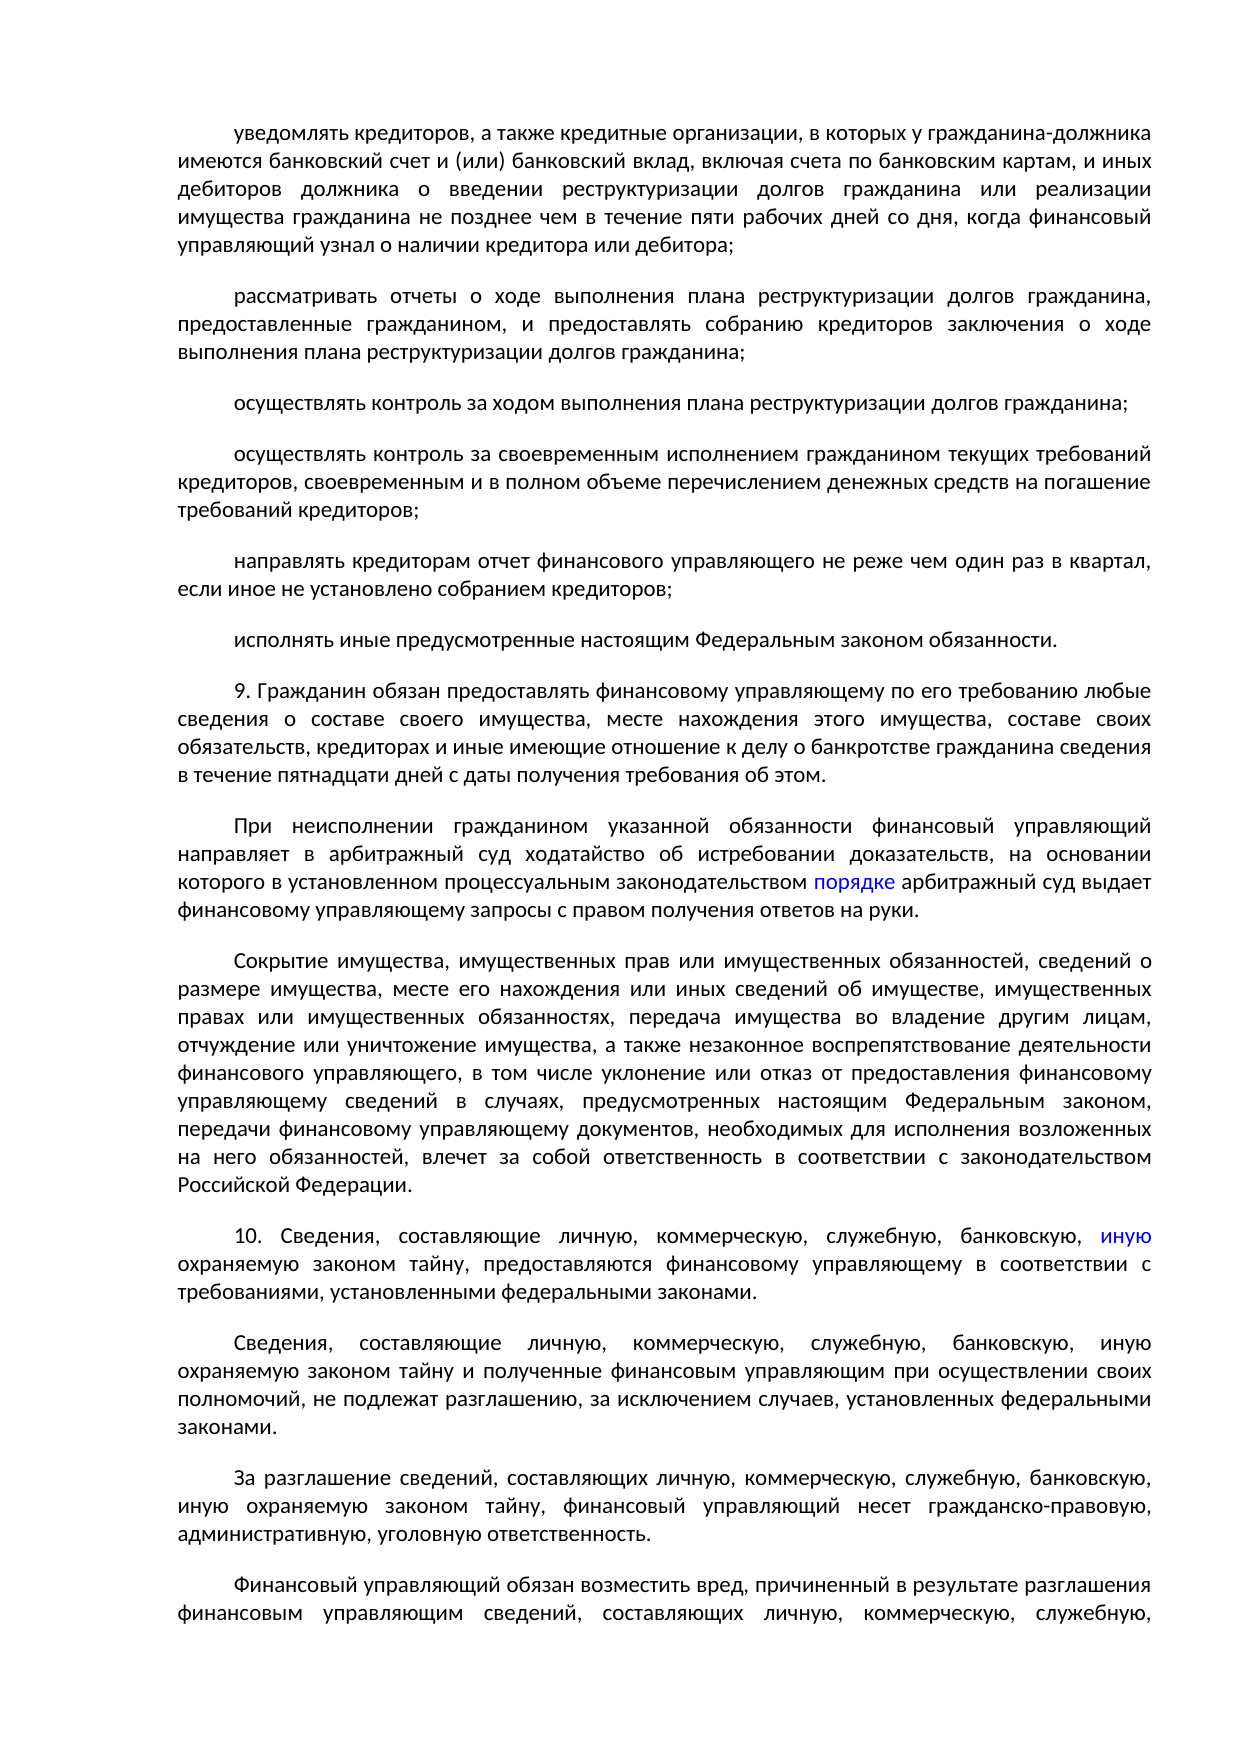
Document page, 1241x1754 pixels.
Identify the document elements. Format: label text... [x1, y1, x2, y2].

text направлять кредиторам отчет финансового управляющего не реже чем один раз в квартал, если иное не установлено собранием кредиторов; [177, 546, 1152, 602]
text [177, 1570, 1152, 1626]
text осуществлять контроль за своевременным исполнением гражданином текущих требований кредиторов, своевременным и в полном объеме перечислением денежных средств на погашение требований кредиторов; [177, 439, 1152, 523]
text рассматривать отчеты о ходе выполнения плана реструктуризации долгов гражданина, предоставленные гражданином, и предоставлять собранию кредиторов заключения о ходе выполнения плана реструктуризации долгов гражданина; [177, 281, 1152, 365]
text При неисполнении гражданином указанной обязанности финансовый управляющий направляет в арбитражный суд ходатайство об истребовании доказательств, на основании которого в установленном процессуальным законодательством порядке арбитражный суд выдает финансовому управляющему запросы с правом получения ответов на руки. [177, 811, 1152, 923]
text исполнять иные предусмотренные настоящим Федеральным законом обязанности. [177, 625, 1152, 653]
text Сведения, составляющие личную, коммерческую, служебную, банковскую, иную охраняемую законом тайну и полученные финансовым управляющим при осуществлении своих полномочий, не подлежат разглашению, за исключением случаев, установленных федеральными законами. [177, 1328, 1152, 1440]
text 10. Сведения, составляющие личную, коммерческую, служебную, банковскую, иную охраняемую законом тайну, предоставляются финансовому управляющему в соответствии с требованиями, установленными федеральными законами. [177, 1221, 1152, 1305]
text 9. Гражданин обязан предоставлять финансовому управляющему по его требованию любые сведения о составе своего имущества, месте нахождения этого имущества, составе своих обязательств, кредиторах и иные имеющие отношение к делу о банкротстве гражданина сведения в течение пятнадцати дней с даты получения требования об этом. [177, 676, 1152, 788]
text За разглашение сведений, составляющих личную, коммерческую, служебную, банковскую, иную охраняемую законом тайну, финансовый управляющий несет гражданско-правовую, административную, уголовную ответственность. [177, 1463, 1152, 1547]
text уведомлять кредиторов, а также кредитные организации, в которых у гражданина-должника имеются банковский счет и (или) банковский вклад, включая счета по банковским картам, и иных дебиторов должника о введении реструктуризации долгов гражданина или реализации имущества гражданина не позднее чем в течение пяти рабочих дней со дня, когда финансовый управляющий узнал о наличии кредитора или дебитора; [177, 118, 1152, 258]
text осуществлять контроль за ходом выполнения плана реструктуризации долгов гражданина; [177, 388, 1152, 416]
text Сокрытие имущества, имущественных прав или имущественных обязанностей, сведений о размере имущества, месте его нахождения или иных сведений об имуществе, имущественных правах или имущественных обязанностях, передача имущества во владение другим лицам, отчуждение или уничтожение имущества, а также незаконное воспрепятствование деятельности финансового управляющего, в том числе уклонение или отказ от предоставления финансовому управляющему сведений в случаях, предусмотренных настоящим Федеральным законом, передачи финансовому управляющему документов, необходимых для исполнения возложенных на него обязанностей, влечет за собой ответственность в соответствии с законодательством Российской Федерации. [177, 946, 1152, 1198]
